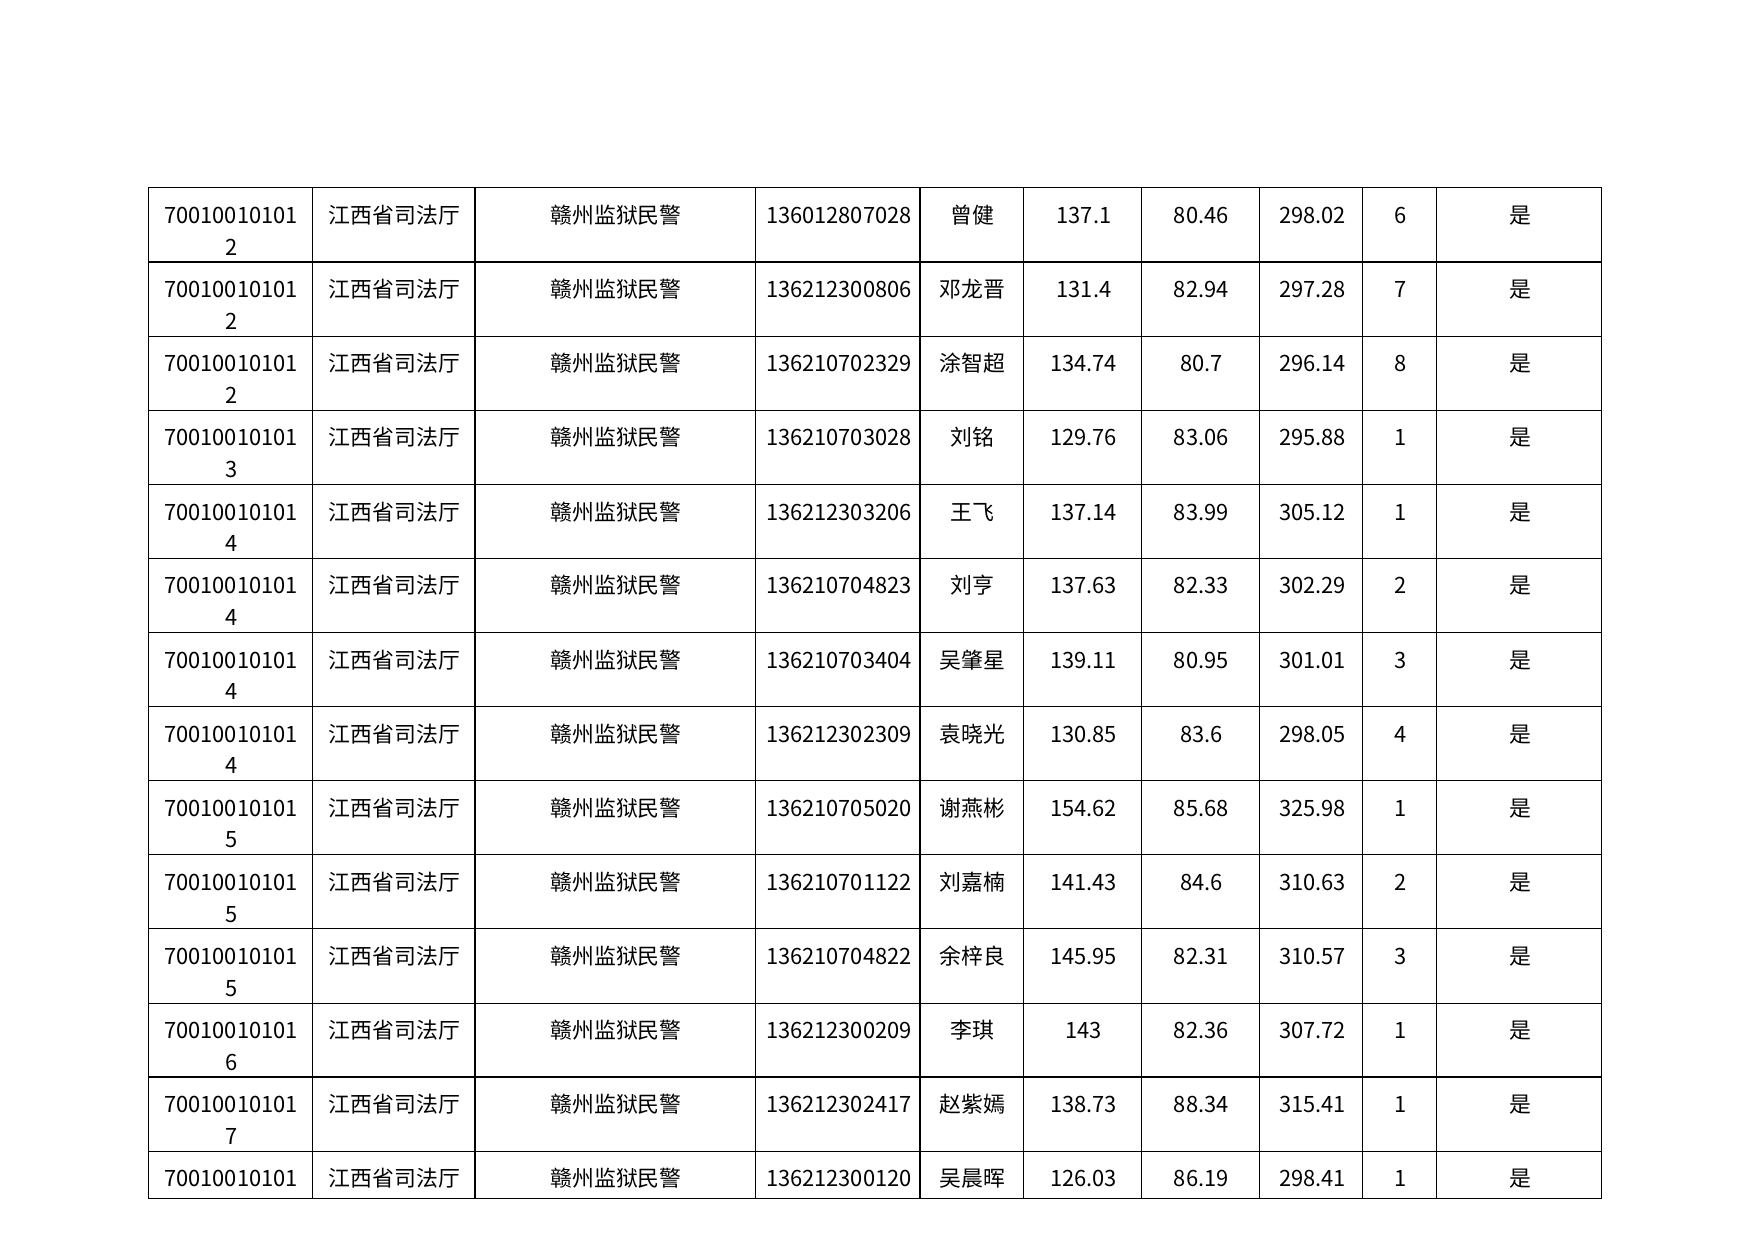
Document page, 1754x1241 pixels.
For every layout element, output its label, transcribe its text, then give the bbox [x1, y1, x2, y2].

table_cell 129.76 [1024, 411, 1141, 484]
table_cell 王飞 [921, 485, 1023, 558]
table_cell 是 [1437, 707, 1601, 780]
table_cell 136210703028 [756, 411, 919, 484]
table_cell 1 [1363, 781, 1436, 854]
table_cell 江西省司法厅 [313, 485, 474, 558]
table_cell 1 [1363, 485, 1436, 558]
table_cell 刘嘉楠 [921, 855, 1023, 928]
table_cell 136210701122 [756, 855, 919, 928]
table_cell 700100101014 [149, 559, 312, 632]
table_header 80.46 [1142, 188, 1259, 261]
table_cell 83.6 [1142, 707, 1259, 780]
table_cell 700100101014 [149, 707, 312, 780]
table_cell 83.06 [1142, 411, 1259, 484]
table_cell 1 [1363, 1078, 1436, 1151]
table_cell 154.62 [1024, 781, 1141, 854]
table_cell 赣州监狱民警 [476, 1078, 755, 1151]
table_cell 143 [1024, 1004, 1141, 1076]
table_cell 赣州监狱民警 [476, 929, 755, 1002]
table_header 136012807028 [756, 188, 919, 261]
table_cell 江西省司法厅 [313, 929, 474, 1002]
table_cell 是 [1437, 781, 1601, 854]
table_cell 赣州监狱民警 [476, 855, 755, 928]
table_cell 4 [1363, 707, 1436, 780]
table_cell 1 [1363, 1152, 1436, 1198]
table_cell 2 [1363, 855, 1436, 928]
table_header 是 [1437, 188, 1601, 261]
table_cell 82.33 [1142, 559, 1259, 632]
table_cell 700100101013 [149, 411, 312, 484]
table_cell 85.68 [1142, 781, 1259, 854]
table_cell 310.57 [1260, 929, 1362, 1002]
table_cell 136212300120 [756, 1152, 919, 1198]
table_cell 302.29 [1260, 559, 1362, 632]
table_cell 是 [1437, 1152, 1601, 1198]
table_cell 298.41 [1260, 1152, 1362, 1198]
table_cell 涂智超 [921, 337, 1023, 409]
table_cell 138.73 [1024, 1078, 1141, 1151]
table_cell 126.03 [1024, 1152, 1141, 1198]
table_cell 江西省司法厅 [313, 263, 474, 336]
table_cell 是 [1437, 263, 1601, 336]
table_cell 江西省司法厅 [313, 707, 474, 780]
table_cell 赣州监狱民警 [476, 263, 755, 336]
table_cell 是 [1437, 337, 1601, 409]
table_cell 80.95 [1142, 633, 1259, 706]
table_cell 是 [1437, 1004, 1601, 1076]
table_cell 297.28 [1260, 263, 1362, 336]
table_cell 700100101017 [149, 1078, 312, 1151]
table_cell 137.63 [1024, 559, 1141, 632]
table_cell 赣州监狱民警 [476, 633, 755, 706]
table_cell 余梓良 [921, 929, 1023, 1002]
table_cell 7 [1363, 263, 1436, 336]
table_cell 88.34 [1142, 1078, 1259, 1151]
table_cell 是 [1437, 485, 1601, 558]
table_cell 82.31 [1142, 929, 1259, 1002]
table_cell 江西省司法厅 [313, 633, 474, 706]
table_cell 145.95 [1024, 929, 1141, 1002]
table_cell 8 [1363, 337, 1436, 409]
table_cell 1 [1363, 411, 1436, 484]
table_cell 137.14 [1024, 485, 1141, 558]
table_cell 是 [1437, 855, 1601, 928]
table_cell 江西省司法厅 [313, 337, 474, 409]
table_cell 131.4 [1024, 263, 1141, 336]
table_cell 赣州监狱民警 [476, 485, 755, 558]
table_cell 是 [1437, 559, 1601, 632]
table_cell 80.7 [1142, 337, 1259, 409]
table_cell 邓龙晋 [921, 263, 1023, 336]
table_cell 296.14 [1260, 337, 1362, 409]
table_cell 700100101014 [149, 485, 312, 558]
table_cell 315.41 [1260, 1078, 1362, 1151]
table_cell 刘亨 [921, 559, 1023, 632]
table_cell 130.85 [1024, 707, 1141, 780]
table_cell 136210702329 [756, 337, 919, 409]
table_cell 赣州监狱民警 [476, 559, 755, 632]
table_cell 83.99 [1142, 485, 1259, 558]
table_cell 136210705020 [756, 781, 919, 854]
table_cell 700100101015 [149, 929, 312, 1002]
table_cell 295.88 [1260, 411, 1362, 484]
table_cell 136210704822 [756, 929, 919, 1002]
table_header 700100101012 [149, 188, 312, 261]
table_header 赣州监狱民警 [476, 188, 755, 261]
table_cell 136210703404 [756, 633, 919, 706]
table_header 曾健 [921, 188, 1023, 261]
table_cell 3 [1363, 633, 1436, 706]
table_cell 江西省司法厅 [313, 855, 474, 928]
table_cell 是 [1437, 929, 1601, 1002]
table_cell 是 [1437, 1078, 1601, 1151]
table_cell 江西省司法厅 [313, 559, 474, 632]
table_header 6 [1363, 188, 1436, 261]
table_cell 700100101018 [149, 1152, 312, 1198]
table_cell 2 [1363, 559, 1436, 632]
table_cell 吴晨晖 [921, 1152, 1023, 1198]
table_cell 李琪 [921, 1004, 1023, 1076]
table_cell 江西省司法厅 [313, 1152, 474, 1198]
table_cell 136212302309 [756, 707, 919, 780]
table_cell 江西省司法厅 [313, 1004, 474, 1076]
table_header 298.02 [1260, 188, 1362, 261]
table_cell 赣州监狱民警 [476, 707, 755, 780]
table_cell 赣州监狱民警 [476, 1152, 755, 1198]
table_cell 赣州监狱民警 [476, 411, 755, 484]
table_cell 是 [1437, 411, 1601, 484]
table_cell 84.6 [1142, 855, 1259, 928]
table_cell 江西省司法厅 [313, 411, 474, 484]
table_cell 134.74 [1024, 337, 1141, 409]
table_cell 307.72 [1260, 1004, 1362, 1076]
table_cell 700100101012 [149, 263, 312, 336]
table_header 江西省司法厅 [313, 188, 474, 261]
table_cell 赣州监狱民警 [476, 337, 755, 409]
table_cell 江西省司法厅 [313, 1078, 474, 1151]
table_cell 136212300806 [756, 263, 919, 336]
table_cell 136212302417 [756, 1078, 919, 1151]
table_cell 谢燕彬 [921, 781, 1023, 854]
table_cell 吴肇星 [921, 633, 1023, 706]
table_cell 赣州监狱民警 [476, 781, 755, 854]
table_cell 86.19 [1142, 1152, 1259, 1198]
table_cell 赵紫嫣 [921, 1078, 1023, 1151]
table_cell 82.94 [1142, 263, 1259, 336]
table_cell 700100101012 [149, 337, 312, 409]
table_cell 江西省司法厅 [313, 781, 474, 854]
table_cell 82.36 [1142, 1004, 1259, 1076]
table_cell 1 [1363, 1004, 1436, 1076]
table_cell 298.05 [1260, 707, 1362, 780]
table_cell 141.43 [1024, 855, 1141, 928]
table_header 137.1 [1024, 188, 1141, 261]
table_cell 325.98 [1260, 781, 1362, 854]
table_cell 310.63 [1260, 855, 1362, 928]
table_cell 赣州监狱民警 [476, 1004, 755, 1076]
table_cell 305.12 [1260, 485, 1362, 558]
table_cell 136212303206 [756, 485, 919, 558]
table_cell 700100101015 [149, 855, 312, 928]
table_cell 3 [1363, 929, 1436, 1002]
table_cell 136212300209 [756, 1004, 919, 1076]
table_cell 136210704823 [756, 559, 919, 632]
table_cell 是 [1437, 633, 1601, 706]
table_cell 139.11 [1024, 633, 1141, 706]
table_cell 刘铭 [921, 411, 1023, 484]
table_cell 301.01 [1260, 633, 1362, 706]
table_cell 袁晓光 [921, 707, 1023, 780]
table_cell 700100101014 [149, 633, 312, 706]
table_cell 700100101016 [149, 1004, 312, 1076]
table_cell 700100101015 [149, 781, 312, 854]
